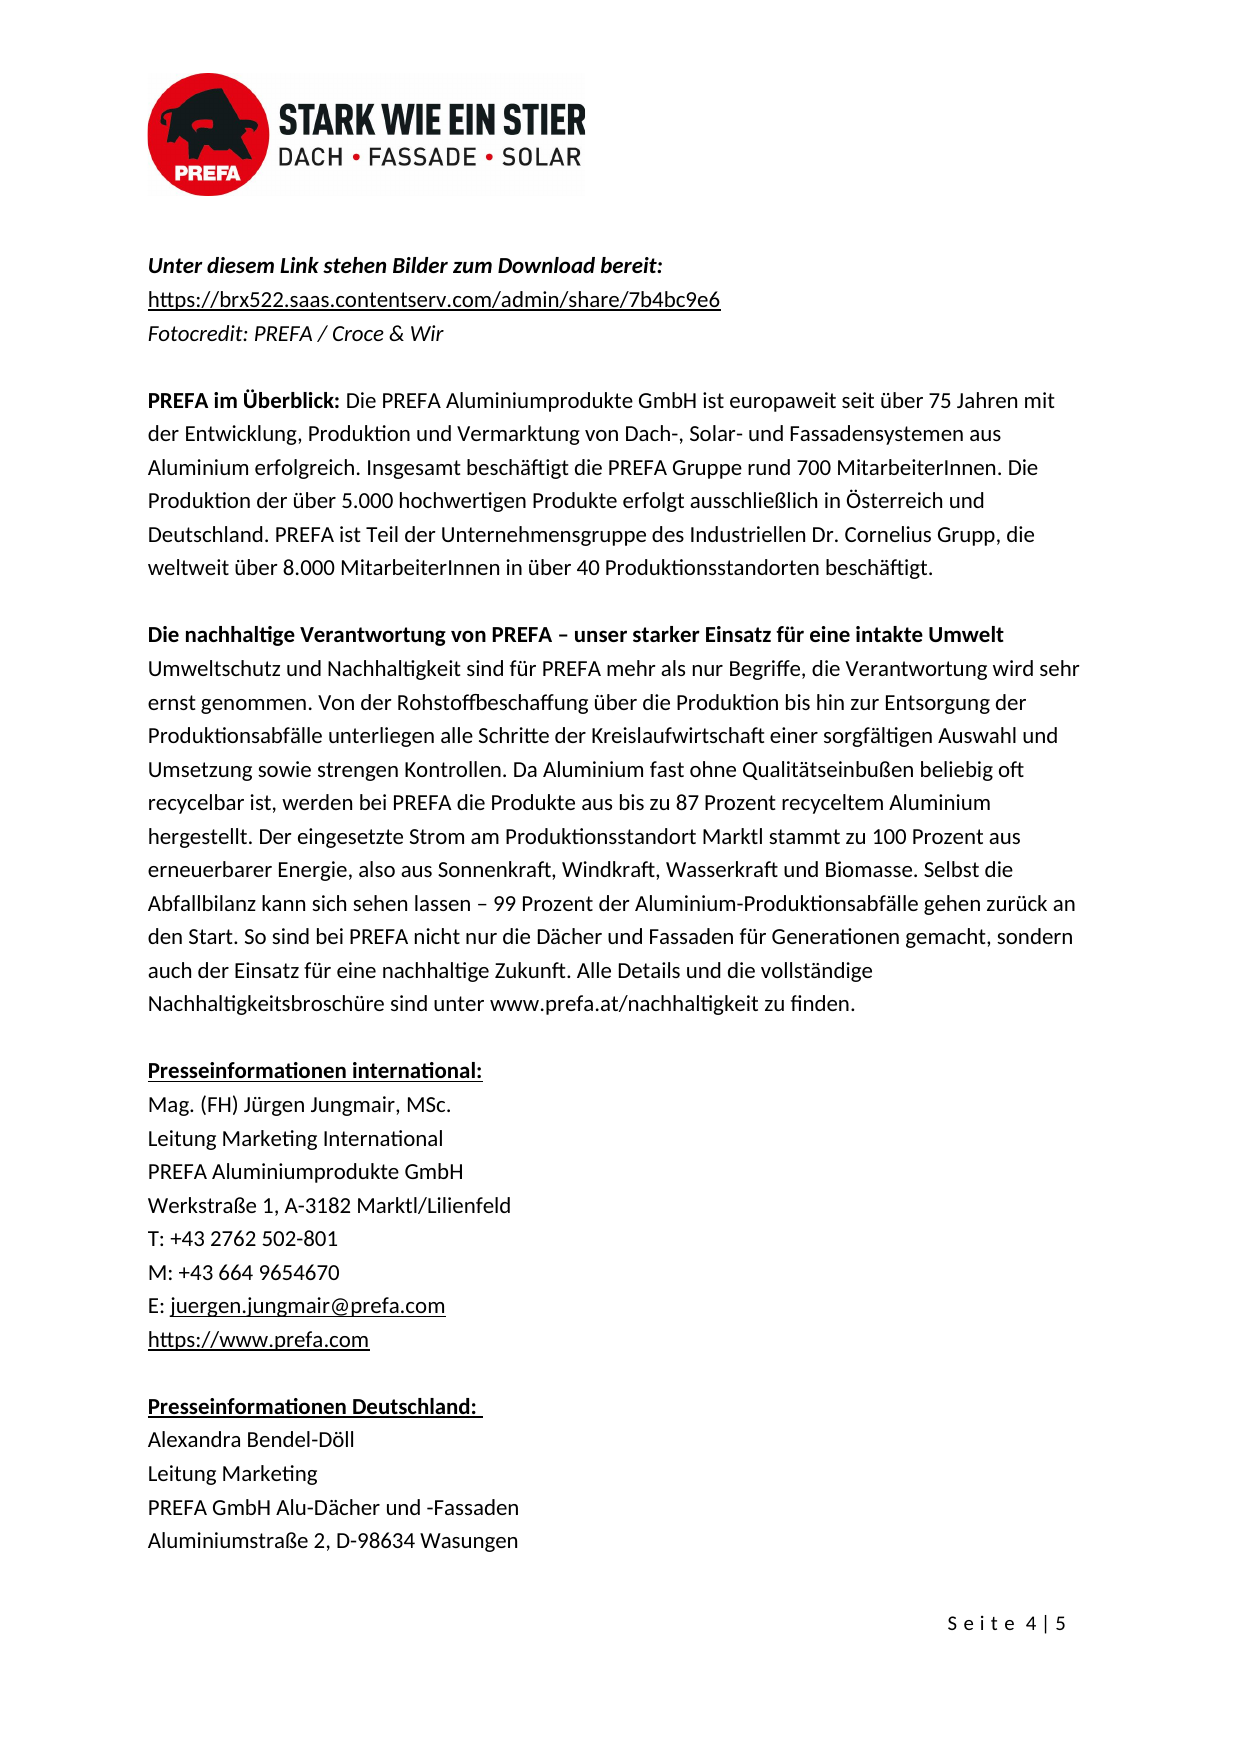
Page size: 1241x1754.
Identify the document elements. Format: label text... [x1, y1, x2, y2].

picture [147, 73, 586, 196]
text E: juergen.jungmair@prefa.com [148, 1291, 1093, 1319]
text Presseinformationen international: Mag. (FH) Jürgen Jungmair, MSc. Leitung Marketing International PREFA Aluminiumprodukte GmbH Werkstraße 1, A-3182 Marktl/Lilienfeld T: +43 2762 502-801 [148, 1057, 1093, 1252]
text Alexandra Bendel-Döll Leitung Marketing PREFA GmbH Alu-Dächer und -Fassaden [148, 1426, 1093, 1521]
text Presseinformationen Deutschland: [148, 1392, 1093, 1420]
text Umweltschutz und Nachhaltigkeit sind für PREFA mehr als nur Begriffe, die Verantwortung wird sehr ernst genommen. Von der Rohstoffbeschaffung über die Produktion bis hin zur Entsorgung der Produktionsabfälle unterliegen alle Schritte der Kreislaufwirtschaft einer sorgfältigen Auswahl und Umsetzung sowie strengen Kontrollen. Da Aluminium fast ohne Qualitätseinbußen beliebig oft recycelbar ist, werden bei PREFA die Produkte aus bis zu 87 Prozent recyceltem Aluminium hergestellt. Der eingesetzte Strom am Produktionsstandort Marktl stammt zu 100 Prozent aus erneuerbarer Energie, also aus Sonnenkraft, Windkraft, Wasserkraft und Biomasse. Selbst die Abfallbilanz kann sich sehen lassen – 99 Prozent der Aluminium-Produktionsabfälle gehen zurück an den Start. So sind bei PREFA nicht nur die Dächer und Fassaden für Generationen gemacht, sondern auch der Einsatz für eine nachhaltige Zukunft. Alle Details und die vollständige Nachhaltigkeitsbroschüre sind unter www.prefa.at/nachhaltigkeit zu finden. [148, 654, 1093, 1018]
text M: +43 664 9654670 [148, 1258, 1093, 1286]
text Aluminiumstraße 2, D-98634 Wasungen [148, 1526, 1093, 1554]
text Unter diesem Link stehen Bilder zum Download bereit: [148, 252, 1093, 280]
text Die nachhaltige Verantwortung von PREFA – unser starker Einsatz für eine intakte Umwelt [148, 621, 1093, 649]
text https://brx522.saas.contentserv.com/admin/share/7b4bc9e6 [148, 285, 1093, 313]
text Fotocredit: PREFA / Croce & Wir [148, 319, 1093, 347]
text PREFA im Überblick: Die PREFA Aluminiumprodukte GmbH ist europaweit seit über 75 Jahren mit der Entwicklung, Produktion und Vermarktung von Dach-, Solar- und Fassadensystemen aus Aluminium erfolgreich. Insgesamt beschäftigt die PREFA Gruppe rund 700 MitarbeiterInnen. Die Produktion der über 5.000 hochwertigen Produkte erfolgt ausschließlich in Österreich und Deutschland. PREFA ist Teil der Unternehmensgruppe des Industriellen Dr. Cornelius Grupp, die weltweit über 8.000 MitarbeiterInnen in über 40 Produktionsstandorten beschäftigt. [148, 386, 1093, 582]
text https://www.prefa.com [148, 1325, 1093, 1353]
